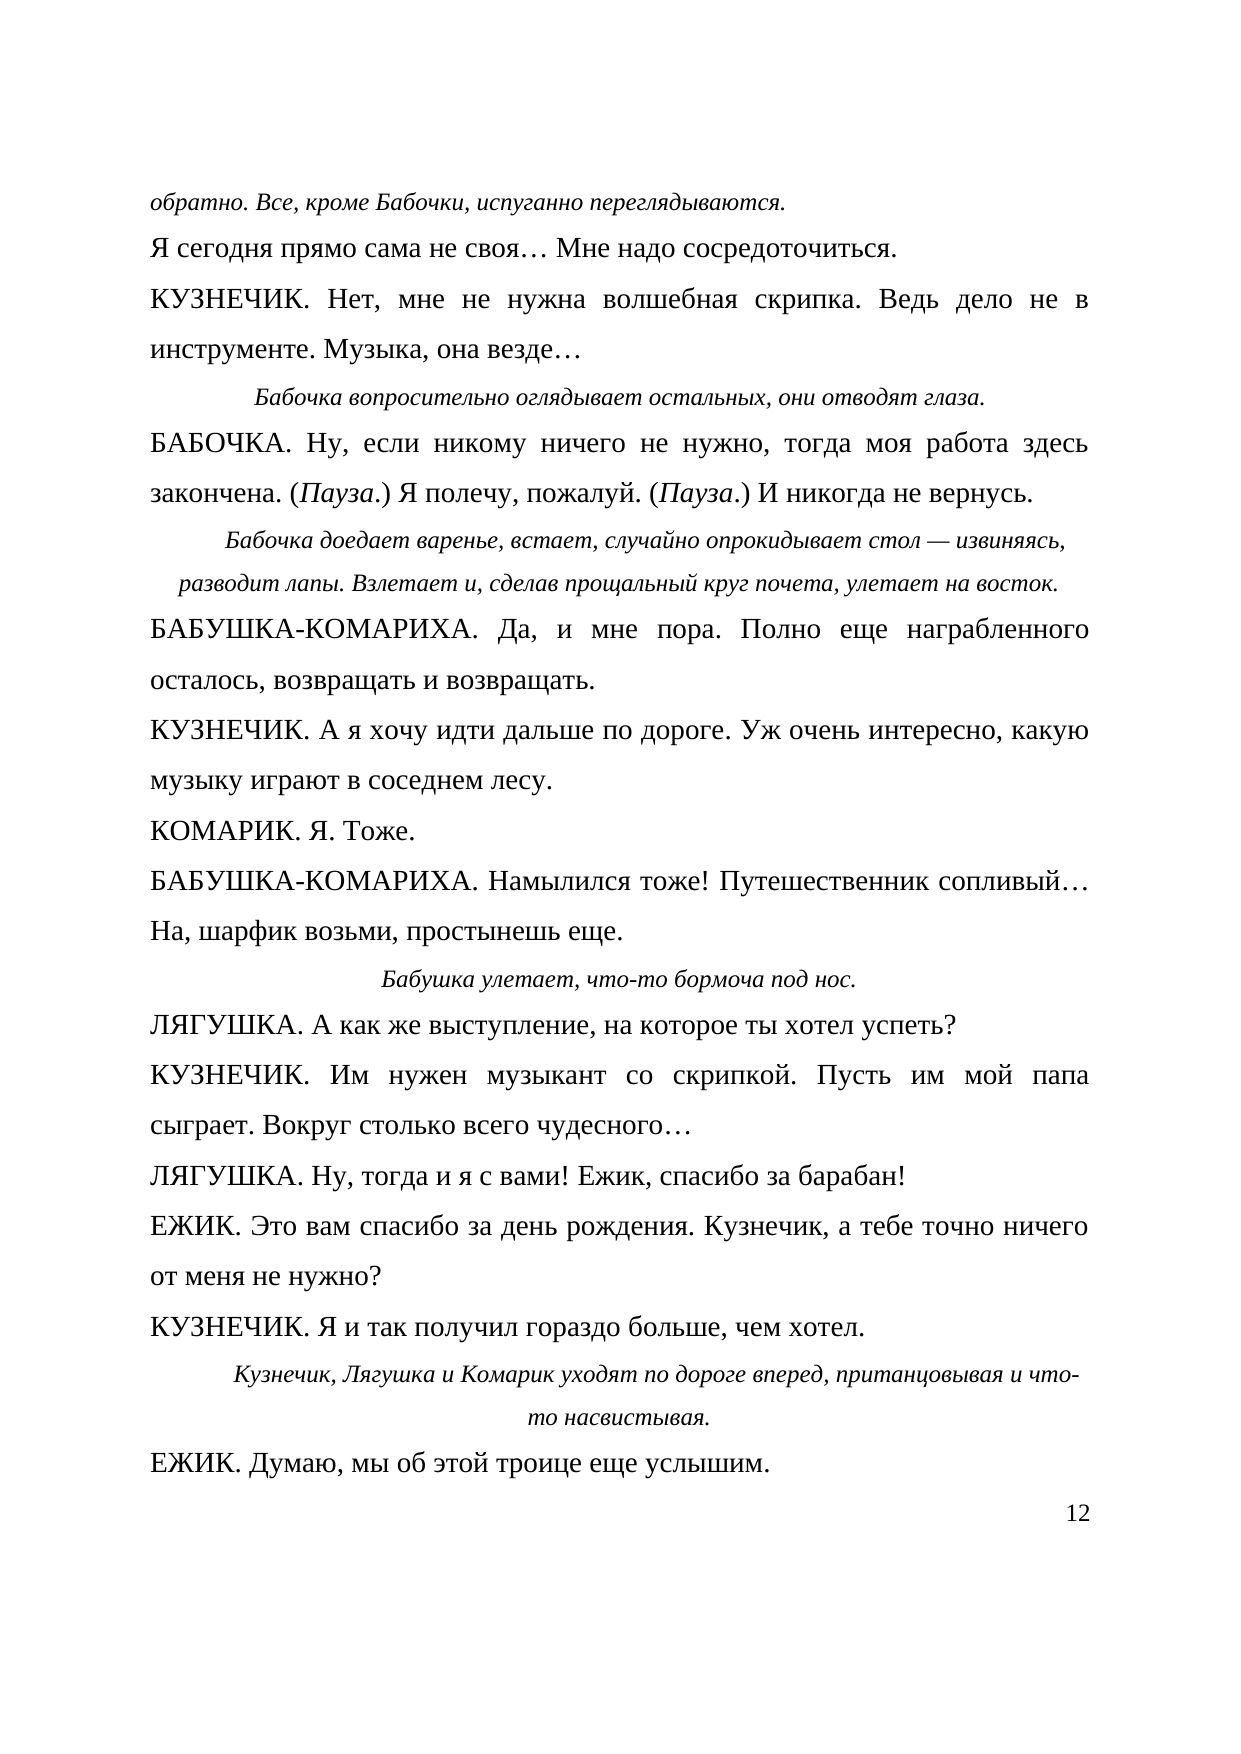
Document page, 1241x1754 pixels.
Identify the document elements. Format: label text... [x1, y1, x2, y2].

text ЛЯГУШКА. Ну, тогда и я с вами! Ежик, спасибо за барабан! [150, 1158, 1090, 1191]
text ЕЖИК. Думаю, мы об этой троице еще услышим. [150, 1445, 1090, 1479]
text Бабочка доедает варенье, встает, случайно опрокидывает стол — извиняясь, [150, 525, 1090, 554]
text ЛЯГУШКА. А как же выступление, на которое ты хотел успеть? [150, 1007, 1090, 1040]
text БАБОЧКА. Ну, если никому ничего не нужно, тогда моя работа здесь закончена. (Пауза.) Я полечу, пожалуй. (Пауза.) И никогда не вернусь. [150, 425, 1090, 508]
text Я сегодня прямо сама не своя… Мне надо сосредоточиться. [150, 231, 1090, 264]
text Бабочка вопросительно оглядывает остальных, они отводят глаза. [150, 382, 1090, 410]
text КУЗНЕЧИК. А я хочу идти дальше по дороге. Уж очень интересно, какую музыку играют в соседнем лесу. [150, 712, 1090, 796]
text Бабушка улетает, что-то бормоча под нос. [150, 964, 1090, 992]
text разводит лапы. Взлетает и, сделав прощальный круг почета, улетает на восток. [150, 568, 1090, 597]
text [150, 187, 1090, 216]
text ЕЖИК. Это вам спасибо за день рождения. Кузнечик, а тебе точно ничего от меня не нужно? [150, 1208, 1090, 1292]
text КУЗНЕЧИК. Им нужен музыкант со скрипкой. Пусть им мой папа сыграет. Вокруг столько всего чудесного… [150, 1057, 1090, 1141]
text КУЗНЕЧИК. Я и так получил гораздо больше, чем хотел. [150, 1309, 1090, 1342]
text КОМАРИК. Я. Тоже. [150, 813, 1090, 846]
text БАБУШКА-КОМАРИХА. Намылился тоже! Путешественник сопливый… На, шарфик возьми, простынешь еще. [150, 863, 1090, 947]
text Кузнечик, Лягушка и Комарик уходят по дороге вперед, пританцовывая и что-то насвистывая. [150, 1359, 1090, 1431]
text БАБУШКА-КОМАРИХА. Да, и мне пора. Полно еще награбленного осталось, возвращать и возвращать. [150, 612, 1090, 695]
text КУЗНЕЧИК. Нет, мне не нужна волшебная скрипка. Ведь дело не в инструменте. Музыка, она везде… [150, 281, 1090, 365]
